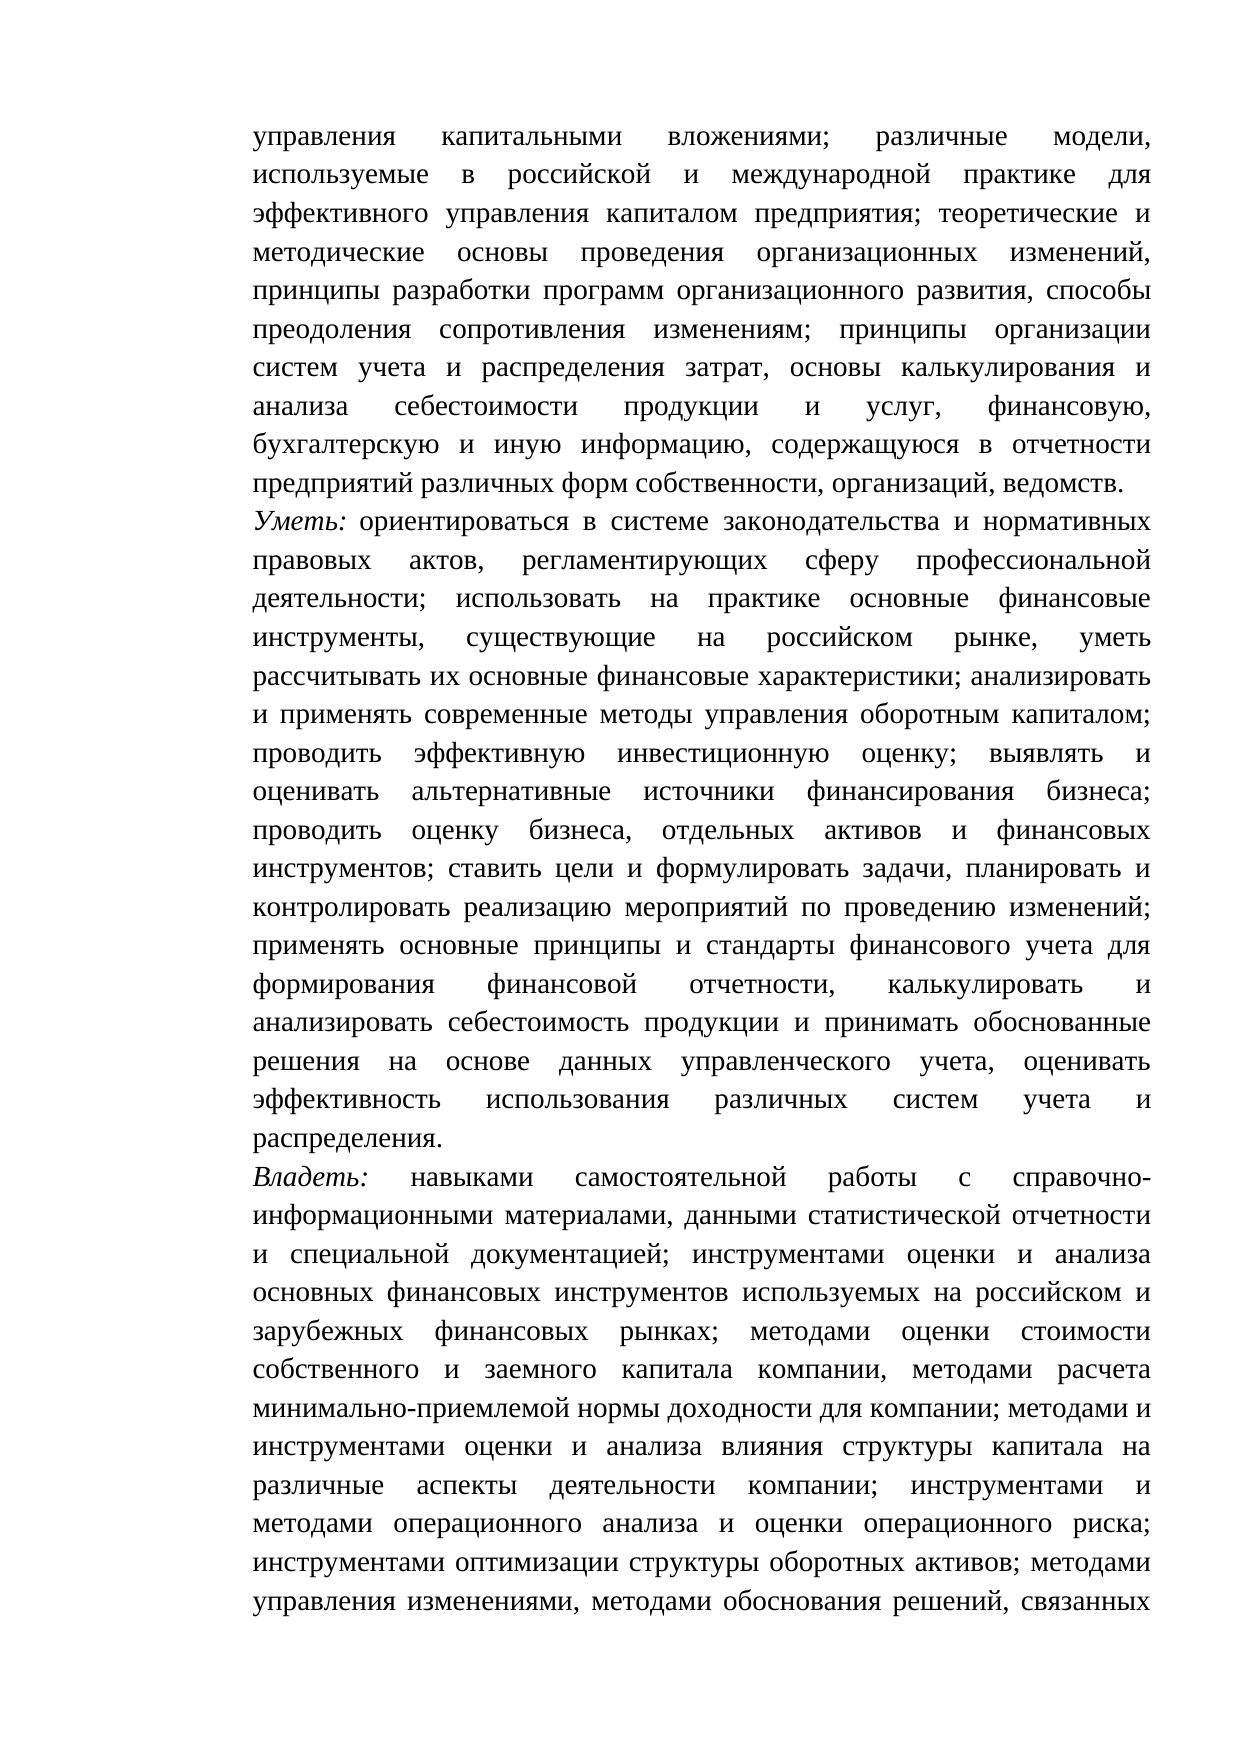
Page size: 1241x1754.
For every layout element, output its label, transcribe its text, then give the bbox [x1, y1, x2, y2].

list Уметь: ориентироваться в системе законодательства и нормативных правовых актов, регламентирующих сферу профессиональной деятельности; использовать на практике основные финансовые инструменты, существующие на российском рынке, уметь рассчитывать их основные финансовые характеристики; анализировать и применять современные методы управления оборотным капиталом; проводить эффективную инвестиционную оценку; выявлять и оценивать альтернативные источники финансирования бизнеса; проводить оценку бизнеса, отдельных активов и финансовых инструментов; ставить цели и формулировать задачи, планировать и контролировать реализацию мероприятий по проведению изменений; применять основные принципы и стандарты финансового учета для формирования финансовой отчетности, калькулировать и анализировать себестоимость продукции и принимать обоснованные решения на основе данных управленческого учета, оценивать эффективность использования различных систем учета и распределения. [252, 503, 1152, 1154]
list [252, 1159, 1152, 1616]
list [252, 118, 1152, 498]
